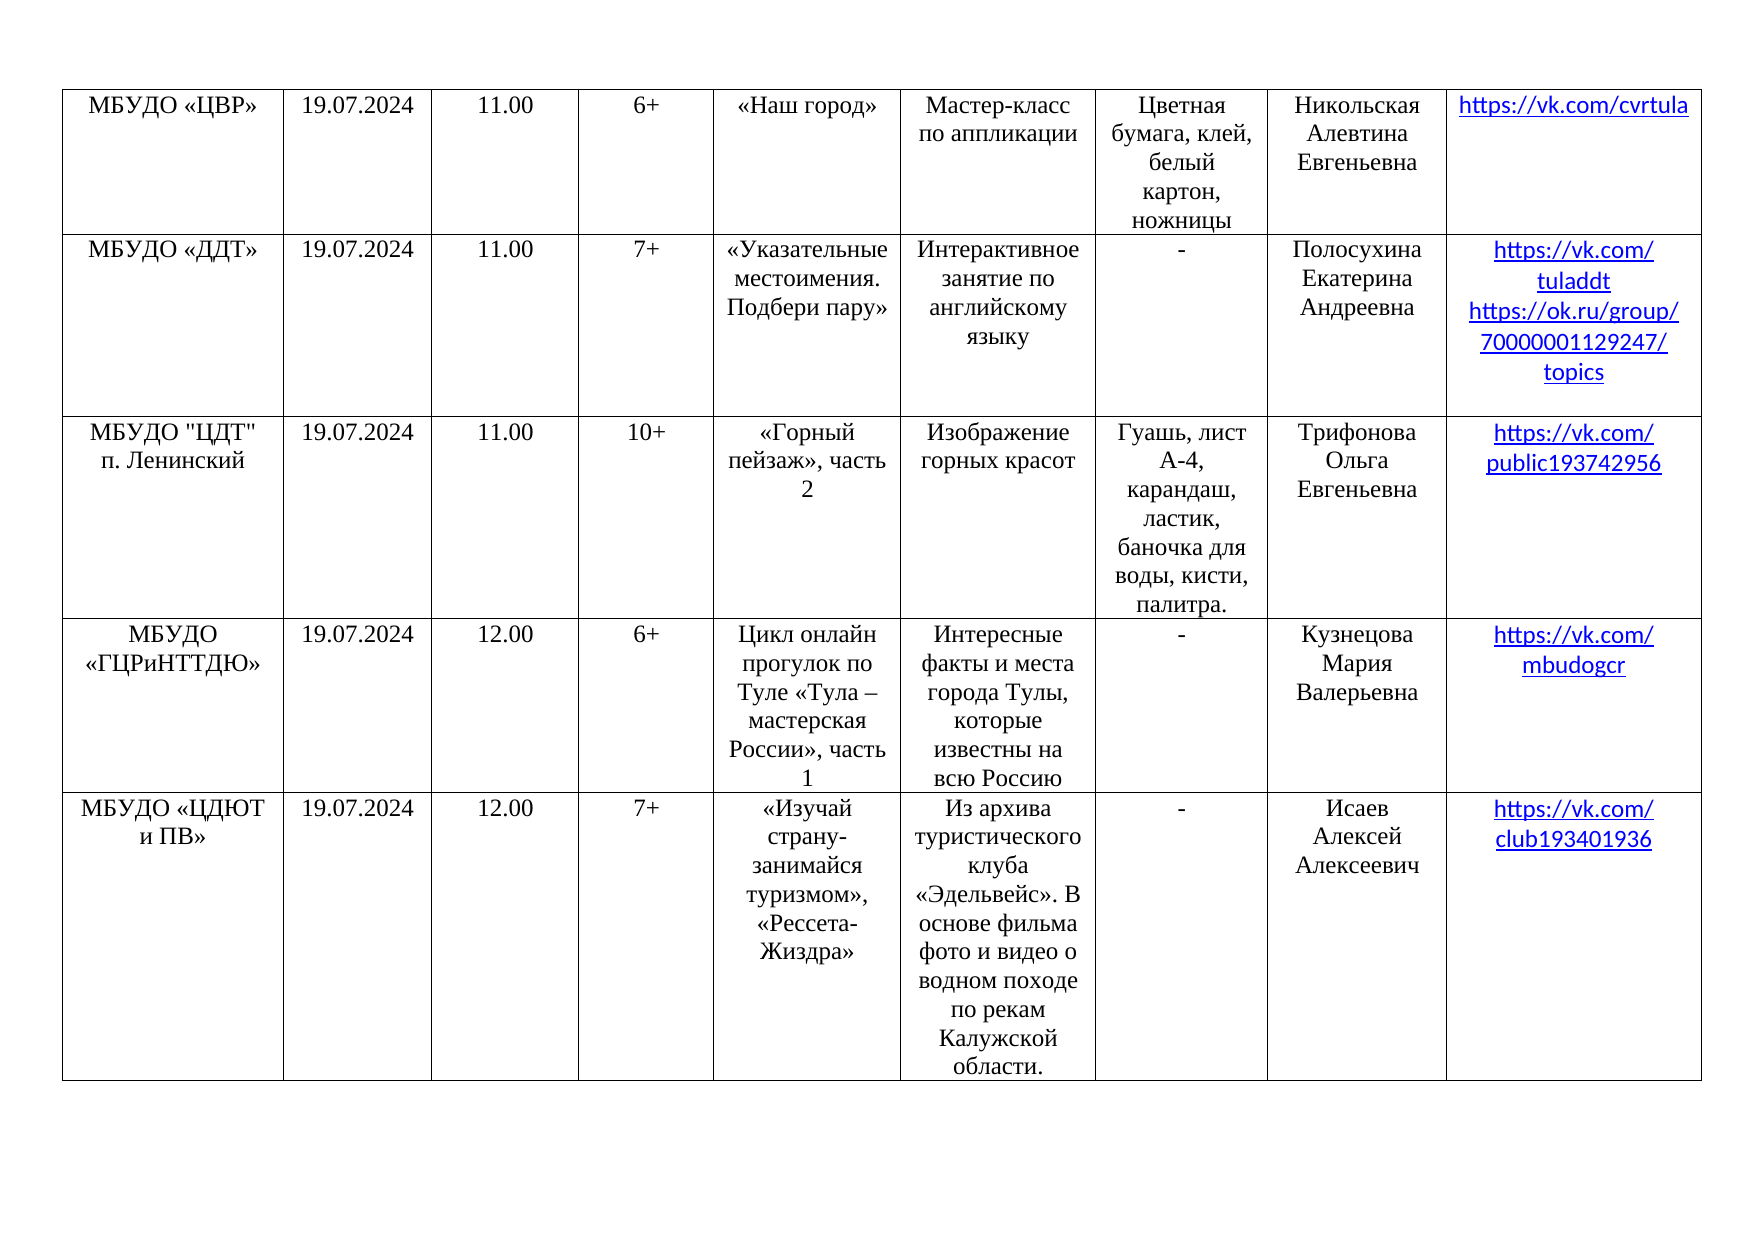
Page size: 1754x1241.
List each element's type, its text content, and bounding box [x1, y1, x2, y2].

table_cell Цветная бумага, клей, белый картон, ножницы [1096, 90, 1267, 233]
table_cell 10+ [579, 417, 713, 618]
table_cell МБУДО «ЦДЮТ и ПВ» [63, 793, 283, 1080]
table_cell 11.00 [432, 90, 578, 233]
table_cell МБУДО «ЦВР» [63, 90, 283, 233]
table_cell МБУДО "ЦДТ" п. Ленинский [63, 417, 283, 618]
table_cell Изображение горных красот [901, 417, 1095, 618]
table_cell 6+ [579, 619, 713, 792]
table_cell «Наш город» [714, 90, 900, 233]
table_cell Никольская Алевтина Евгеньевна [1268, 90, 1446, 233]
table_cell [1268, 793, 1446, 1080]
table_cell Интерактивное занятие по английскому языку [901, 235, 1095, 416]
table_cell 19.07.2024 [284, 417, 431, 618]
table_cell 19.07.2024 [284, 90, 431, 233]
table_cell https://vk.com/mbudogcr [1447, 619, 1701, 792]
table_cell МБУДО «ДДТ» [63, 235, 283, 416]
table_cell 12.00 [432, 793, 578, 1080]
table_cell - [1096, 793, 1267, 1080]
table_cell Полосухина Екатерина Андреевна [1268, 235, 1446, 416]
table_cell https://vk.com/public193742956 [1447, 417, 1701, 618]
table_cell 19.07.2024 [284, 793, 431, 1080]
table_cell 19.07.2024 [284, 619, 431, 792]
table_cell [1447, 793, 1701, 1080]
table_cell 7+ [579, 793, 713, 1080]
table_cell Трифонова Ольга Евгеньевна [1268, 417, 1446, 618]
table_cell Цикл онлайн прогулок по Туле «Тула – мастерская России», часть 1 [714, 619, 900, 792]
table_cell https://vk.com/tuladdt https://ok.ru/group/70000001129247/topics [1447, 235, 1701, 416]
table_cell «Горный пейзаж», часть 2 [714, 417, 900, 618]
table_cell https://vk.com/cvrtula [1447, 90, 1701, 233]
table_cell Мастер-класс по аппликации [901, 90, 1095, 233]
table_cell «Указательные местоимения. Подбери пару» [714, 235, 900, 416]
table_cell Кузнецова Мария Валерьевна [1268, 619, 1446, 792]
table_cell - [1096, 235, 1267, 416]
table_cell 11.00 [432, 417, 578, 618]
table_cell Гуашь, лист А-4, карандаш, ластик, баночка для воды, кисти, палитра. [1096, 417, 1267, 618]
table_cell 19.07.2024 [284, 235, 431, 416]
table_cell 7+ [579, 235, 713, 416]
table_cell - [1096, 619, 1267, 792]
table_cell МБУДО «ГЦРиНТТДЮ» [63, 619, 283, 792]
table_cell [714, 793, 900, 1080]
table_cell 12.00 [432, 619, 578, 792]
table_cell Интересные факты и места города Тулы, которые известны на всю Россию [901, 619, 1095, 792]
table_cell 11.00 [432, 235, 578, 416]
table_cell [901, 793, 1095, 1080]
table_cell 6+ [579, 90, 713, 233]
